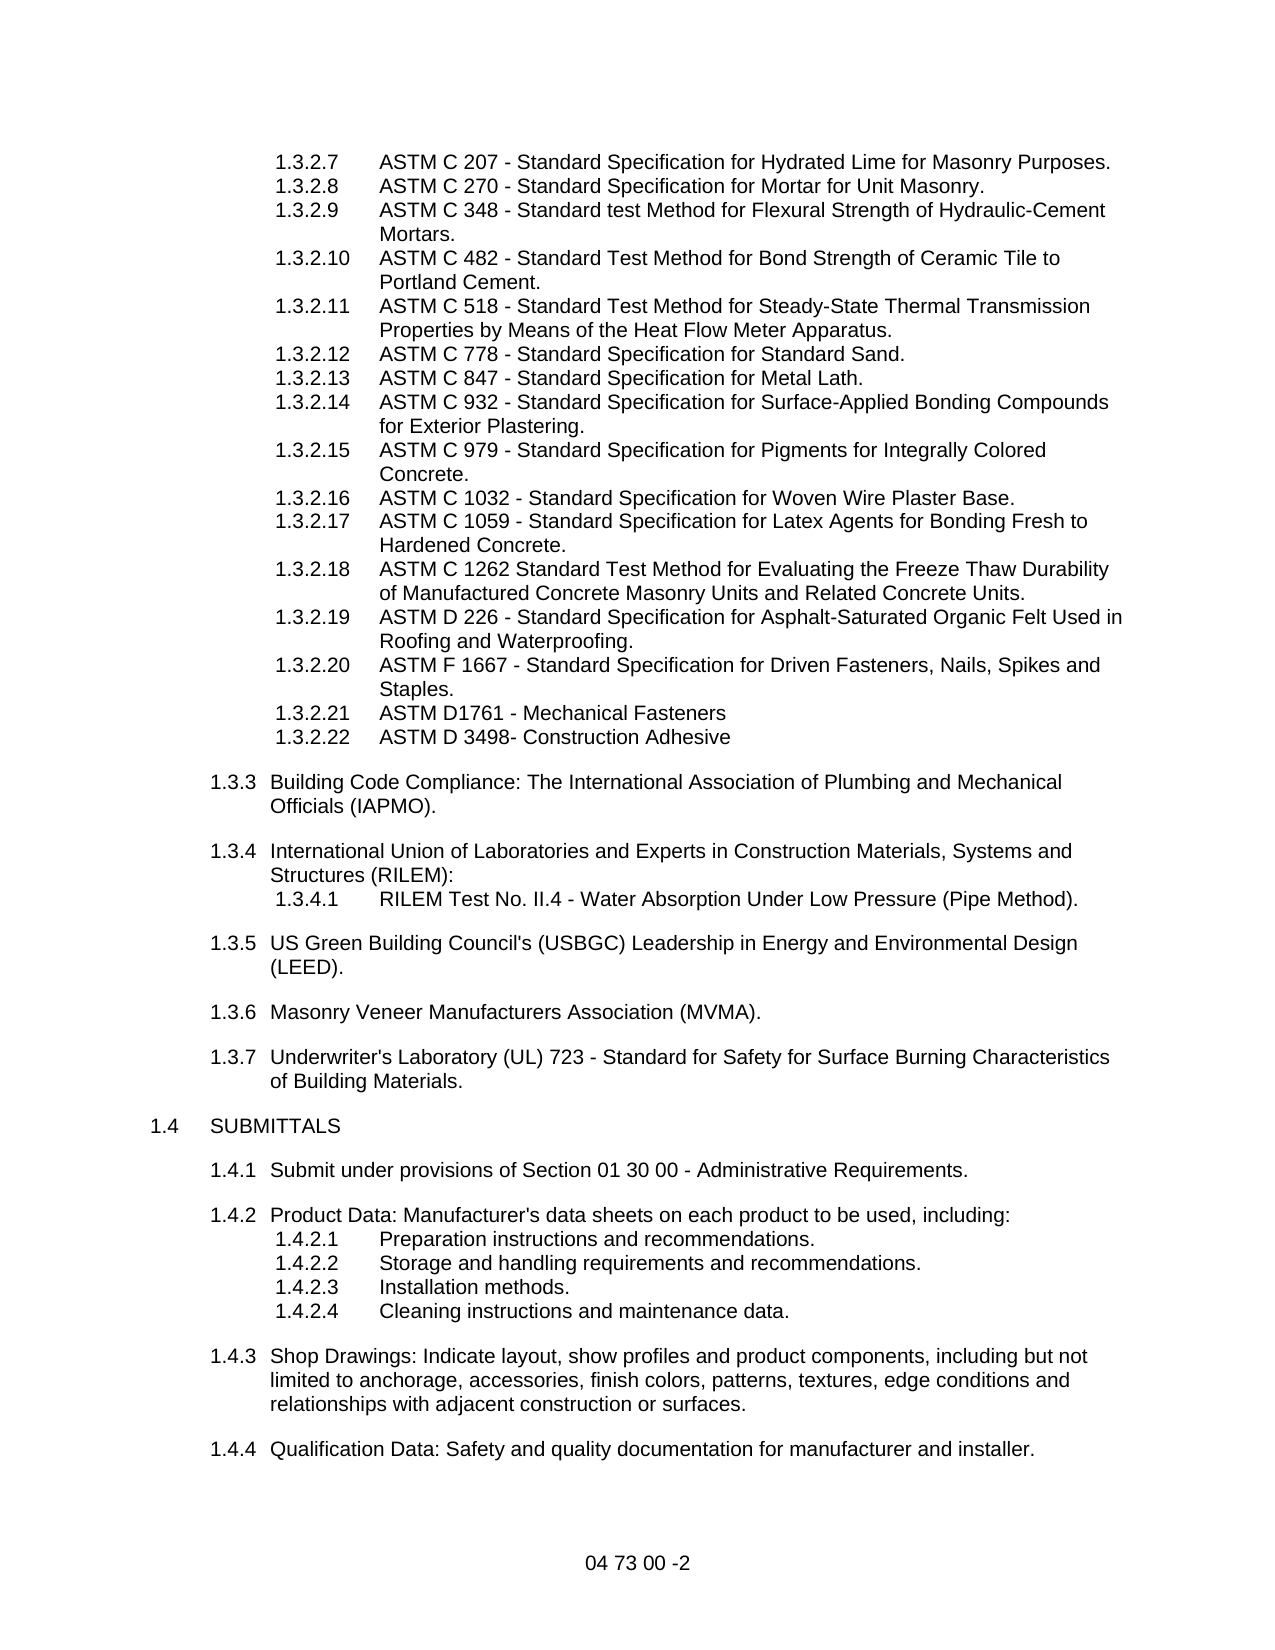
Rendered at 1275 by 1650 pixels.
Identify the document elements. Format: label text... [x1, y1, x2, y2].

list ASTM D 226 - Standard Specification for Asphalt-Saturated Organic Felt Used in Roofing and Waterproofing. [275, 605, 1125, 653]
list Shop Drawings: Indicate layout, show profiles and product components, including but not limited to anchorage, accessories, finish colors, patterns, textures, edge conditions and relationships with adjacent construction or surfaces. [210, 1344, 1125, 1416]
list US Green Building Council's (USBGC) Leadership in Energy and Environmental Design (LEED). [210, 931, 1125, 979]
list Cleaning instructions and maintenance data. [275, 1299, 1125, 1323]
list Product Data: Manufacturer's data sheets on each product to be used, including: [210, 1203, 1125, 1227]
list ASTM D1761 - Mechanical Fasteners [275, 701, 1125, 725]
list Storage and handling requirements and recommendations. [275, 1251, 1125, 1275]
list Underwriter's Laboratory (UL) 723 - Standard for Safety for Surface Burning Characteristics of Building Materials. [210, 1045, 1125, 1093]
list ASTM C 1059 - Standard Specification for Latex Agents for Bonding Fresh to Hardened Concrete. [275, 509, 1125, 557]
list ASTM C 482 - Standard Test Method for Bond Strength of Ceramic Tile to Portland Cement. [275, 246, 1125, 294]
list ASTM C 979 - Standard Specification for Pigments for Integrally Colored Concrete. [275, 437, 1125, 485]
list Qualification Data: Safety and quality documentation for manufacturer and installer. [210, 1436, 1125, 1460]
list ASTM C 348 - Standard test Method for Flexural Strength of Hydraulic-Cement Mortars. [275, 198, 1125, 246]
list ASTM F 1667 - Standard Specification for Driven Fasteners, Nails, Spikes and Staples. [275, 653, 1125, 701]
list Submit under provisions of Section 01 30 00 - Administrative Requirements. [210, 1158, 1125, 1182]
list Preparation instructions and recommendations. [275, 1227, 1125, 1251]
list RILEM Test No. II.4 - Water Absorption Under Low Pressure (Pipe Method). [275, 886, 1125, 910]
list ASTM D 3498- Construction Adhesive [275, 725, 1125, 749]
list ASTM C 932 - Standard Specification for Surface-Applied Bonding Compounds for Exterior Plastering. [275, 389, 1125, 437]
list ASTM C 778 - Standard Specification for Standard Sand. [275, 342, 1125, 366]
list ASTM C 1032 - Standard Specification for Woven Wire Plaster Base. [275, 485, 1125, 509]
list Masonry Veneer Manufacturers Association (MVMA). [210, 1000, 1125, 1024]
list ASTM C 270 - Standard Specification for Mortar for Unit Masonry. [275, 174, 1125, 198]
list International Union of Laboratories and Experts in Construction Materials, Systems and Structures (RILEM): [210, 838, 1125, 886]
list ASTM C 847 - Standard Specification for Metal Lath. [275, 366, 1125, 389]
list SUBMITTALS [150, 1113, 1125, 1137]
list ASTM C 1262 Standard Test Method for Evaluating the Freeze Thaw Durability of Manufactured Concrete Masonry Units and Related Concrete Units. [275, 557, 1125, 605]
list Building Code Compliance: The International Association of Plumbing and Mechanical Officials (IAPMO). [210, 770, 1125, 818]
list Installation methods. [275, 1275, 1125, 1299]
list ASTM C 207 - Standard Specification for Hydrated Lime for Masonry Purposes. [275, 150, 1125, 174]
list ASTM C 518 - Standard Test Method for Steady-State Thermal Transmission Properties by Means of the Heat Flow Meter Apparatus. [275, 294, 1125, 342]
